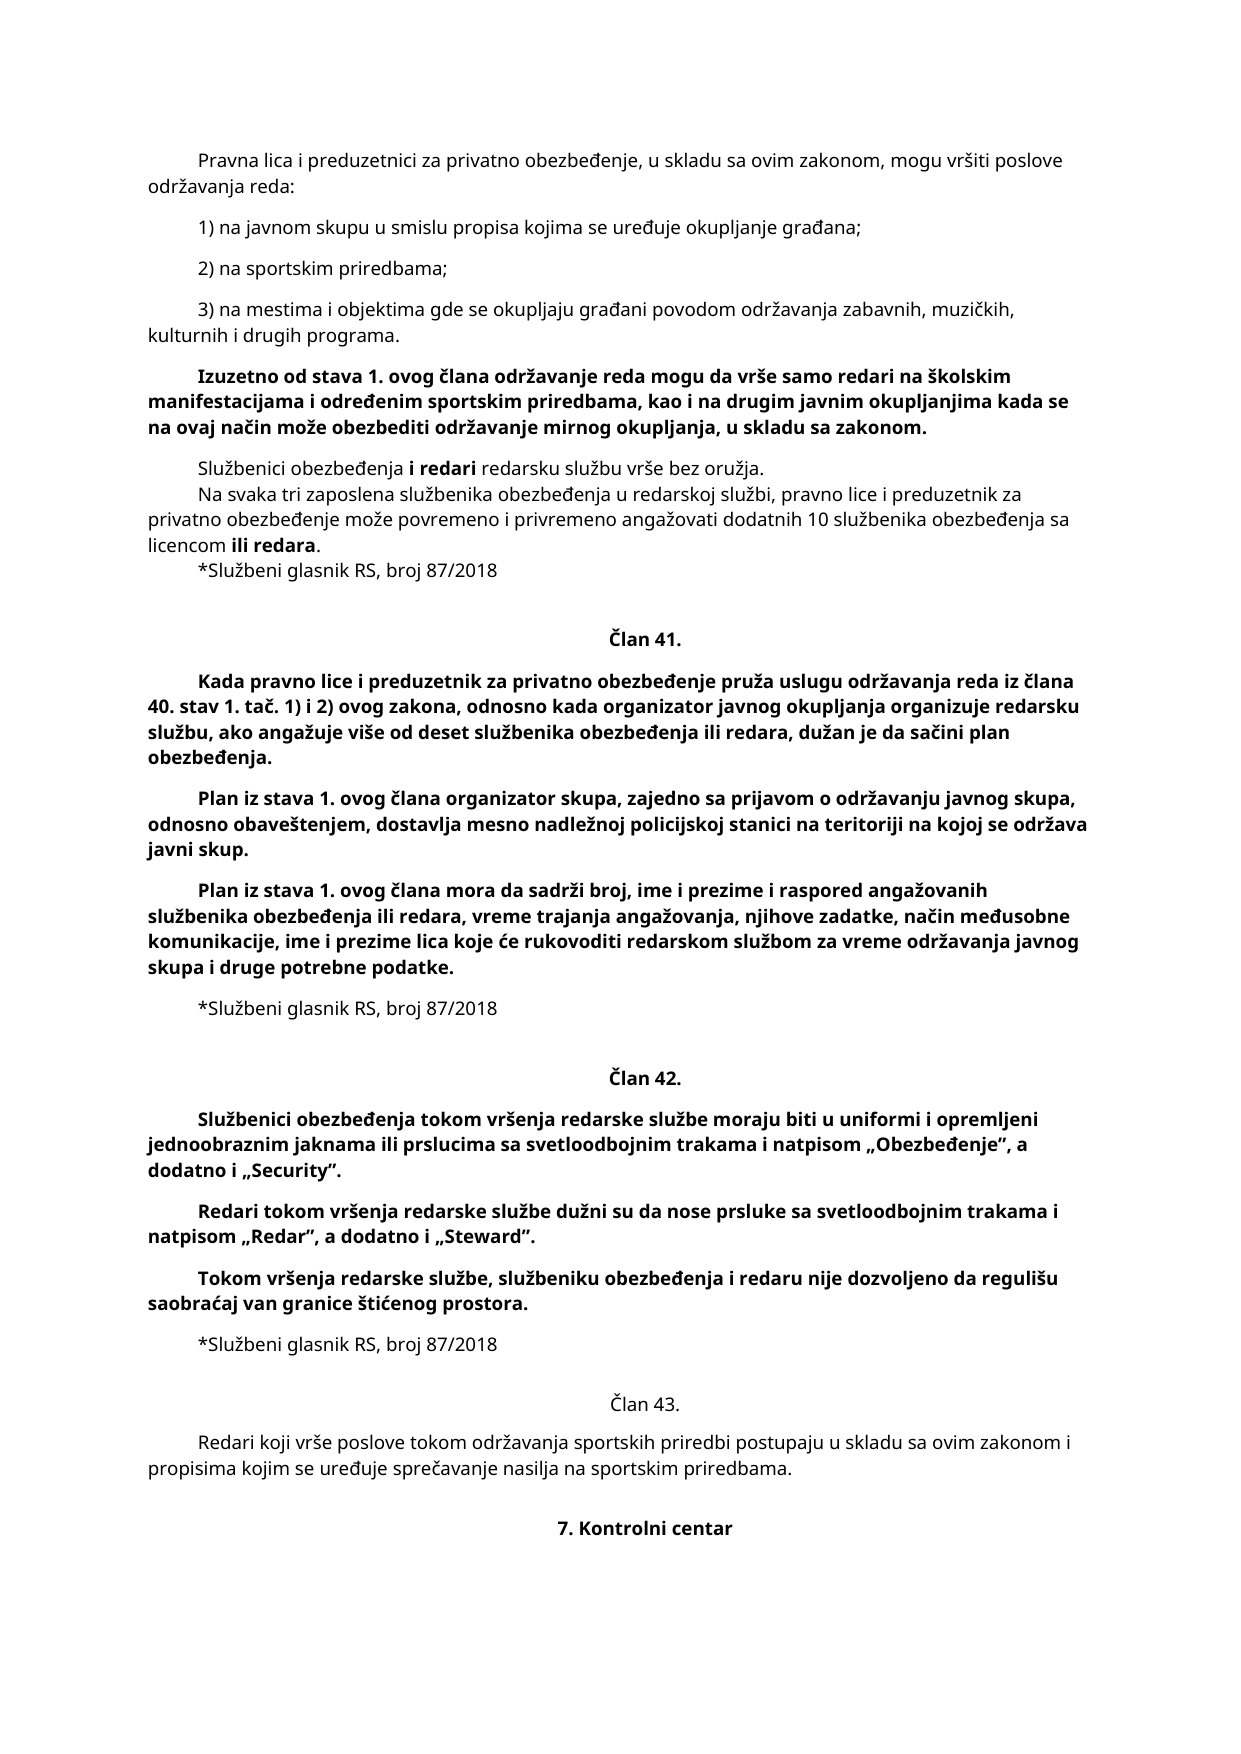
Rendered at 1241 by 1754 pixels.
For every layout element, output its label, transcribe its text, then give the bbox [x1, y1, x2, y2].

text Redari tokom vršenja redarske službe dužni su da nose prsluke sa svetloodbojnim trakama i natpisom „Redar”, a dodatno i „Steward”. [148, 1198, 1093, 1249]
text Na svaka tri zaposlena službenika obezbeđenja u redarskoj službi, pravno lice i preduzetnik za privatno obezbeđenje može povremeno i privremeno angažovati dodatnih 10 službenika obezbeđenja sa licencom ili redara. [148, 481, 1093, 557]
text 3) na mestima i objektima gde se okupljaju građani povodom održavanja zabavnih, muzičkih, kulturnih i drugih programa. [148, 297, 1093, 348]
text Član 42. [148, 1065, 1093, 1090]
text Član 43. [148, 1391, 1093, 1417]
text Službenici obezbeđenja i redari redarsku službu vrše bez oružja. [148, 455, 1093, 481]
text Kada pravno lice i preduzetnik za privatno obezbeđenje pruža uslugu održavanja reda iz člana 40. stav 1. tač. 1) i 2) ovog zakona, odnosno kada organizator javnog okupljanja organizuje redarsku službu, ako angažuje više od deset službenika obezbeđenja ili redara, dužan je da sačini plan obezbeđenja. [148, 668, 1093, 770]
text Pravna lica i preduzetnici za privatno obezbeđenje, u skladu sa ovim zakonom, mogu vršiti poslove održavanja reda: [148, 148, 1093, 199]
text *Službeni glasnik RS, broj 87/2018 [148, 1331, 1093, 1357]
text Službenici obezbeđenja tokom vršenja redarske službe moraju biti u uniformi i opremljeni jednoobraznim jaknama ili prslucima sa svetloodbojnim trakama i natpisom „Obezbeđenje”, a dodatno i „Security”. [148, 1106, 1093, 1182]
text Član 41. [148, 627, 1093, 652]
text Izuzetno od stava 1. ovog člana održavanje reda mogu da vrše samo redari na školskim manifestacijama i određenim sportskim priredbama, kao i na drugim javnim okupljanjima kada se na ovaj način može obezbediti održavanje mirnog okupljanja, u skladu sa zakonom. [148, 363, 1093, 440]
text Tokom vršenja redarske službe, službeniku obezbeđenja i redaru nije dozvoljeno da regulišu saobraćaj van granice štićenog prostora. [148, 1265, 1093, 1316]
text Plan iz stava 1. ovog člana organizator skupa, zajedno sa prijavom o održavanju javnog skupa, odnosno obaveštenjem, dostavlja mesno nadležnoj policijskoj stanici na teritoriji na kojoj se održava javni skup. [148, 786, 1093, 862]
text Redari koji vrše poslove tokom održavanja sportskih priredbi postupaju u skladu sa ovim zakonom i propisima kojim se uređuje sprečavanje nasilja na sportskim priredbama. [148, 1429, 1093, 1480]
text *Službeni glasnik RS, broj 87/2018 [148, 996, 1093, 1021]
text 7. Kontrolni centar [148, 1515, 1093, 1540]
text 2) na sportskim priredbama; [148, 255, 1093, 281]
text *Službeni glasnik RS, broj 87/2018 [148, 557, 1093, 583]
text 1) na javnom skupu u smislu propisa kojima se uređuje okupljanje građana; [148, 214, 1093, 240]
text Plan iz stava 1. ovog člana mora da sadrži broj, ime i prezime i raspored angažovanih službenika obezbeđenja ili redara, vreme trajanja angažovanja, njihove zadatke, način međusobne komunikacije, ime i prezime lica koje će rukovoditi redarskom službom za vreme održavanja javnog skupa i druge potrebne podatke. [148, 878, 1093, 980]
